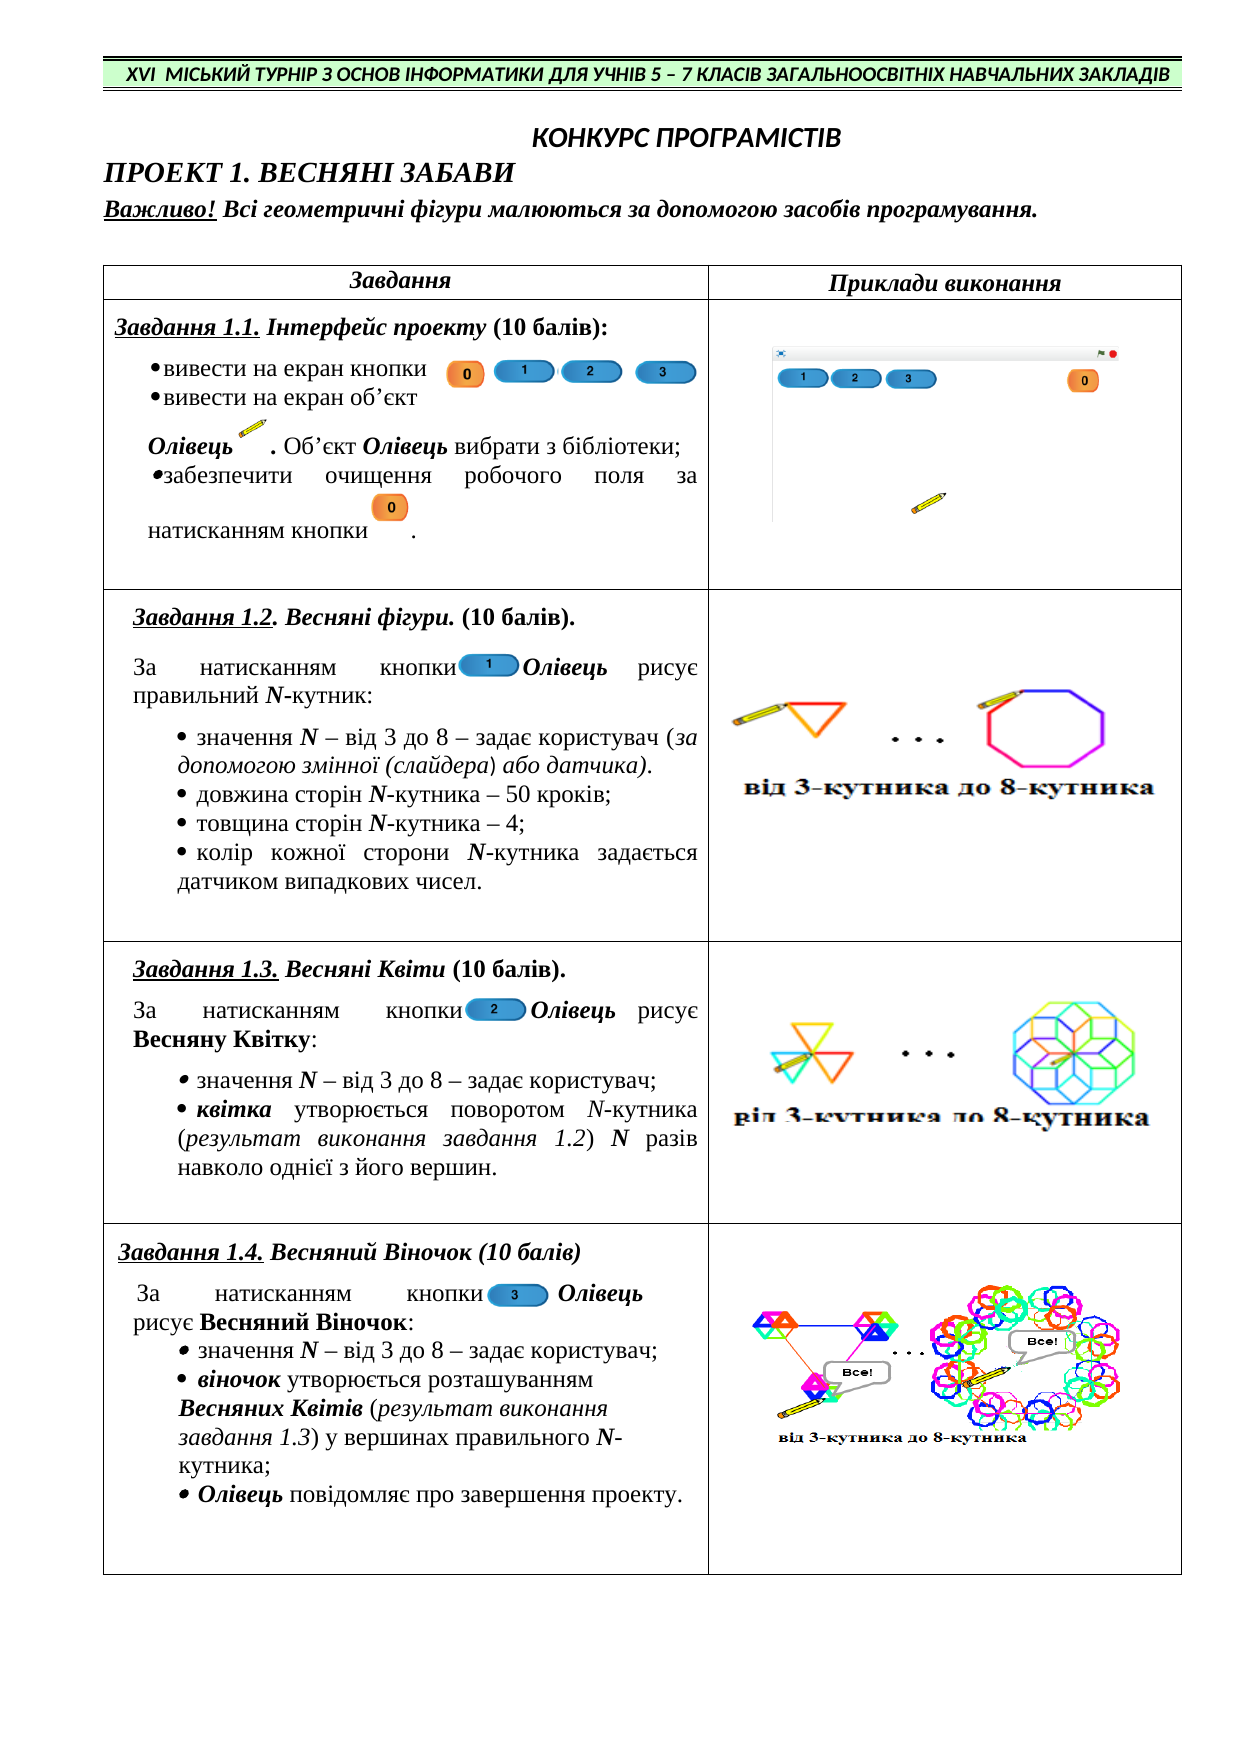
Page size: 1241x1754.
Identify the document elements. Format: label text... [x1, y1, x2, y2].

table_cell [709, 300, 1181, 588]
picture [727, 687, 1167, 810]
picture [443, 355, 487, 394]
table_cell Завдання 1.2. Весняні фігури. (10 балів). За натисканням кнопки Олівець рисує правильний N-кутник: значення N – від 3 до 8 – задає користувач (за допомогою змінної (слайдера) або датчика). довжина сторін N-кутника – 50 кроків; товщина сторін N-кутника – 4; колір кожної сторони N-кутника задається датчиком випадкових чисел. [104, 590, 708, 941]
table_cell Важливо! Всі геометричні фігури малюються за допомогою засобів програмування. [103, 195, 1181, 264]
table_cell Завдання 1.3. Весняні Квіти (10 балів). За натисканням кнопки Олівець рисує Весняну Квітку: значення N – від 3 до 8 – задає користувач; квітка утворюється поворотом N-кутника (результат виконання завдання 1.2) N разів навколо однієї з його вершин. [104, 942, 708, 1223]
table_cell [709, 590, 1181, 941]
picture [771, 346, 1119, 522]
picture [725, 990, 1169, 1133]
table_cell Завдання [104, 266, 708, 298]
table_cell [709, 1224, 1181, 1574]
table_header ПРОЕКТ 1. ВЕСНЯНІ ЗАБАВИ [103, 155, 1181, 194]
picture [233, 410, 271, 442]
table_cell Приклади виконання [709, 266, 1181, 298]
picture [720, 1273, 1174, 1491]
table_cell [709, 942, 1181, 1223]
table_cell Завдання 1.1. Інтерфейс проекту (10 балів): вивести на екран кнопки вивести на екран об’єкт Олівець. Об’єкт Олівець вибрати з бібліотеки; забезпечити очищення робочого поля за натисканням кнопки. [104, 300, 708, 588]
picture [368, 488, 411, 527]
table_header XVІ міський турнір з основ інформатики для учнів 5 – 7 класів загальноосвітніх навчальних закладів [103, 61, 1182, 86]
table_cell Завдання 1.4. Весняний Віночок (10 балів) За натисканням кнопки Олівець рисує Весняний Віночок: значення N – від 3 до 8 – задає користувач; віночок утворюється розташуванням Весняних Квітів (результат виконання завдання 1.3) у вершинах правильного N- кутника; Олівець повідомляє про завершення проекту. [104, 1224, 708, 1574]
text КОНКУРС ПРОГРАМІСТІВ [148, 119, 1152, 155]
